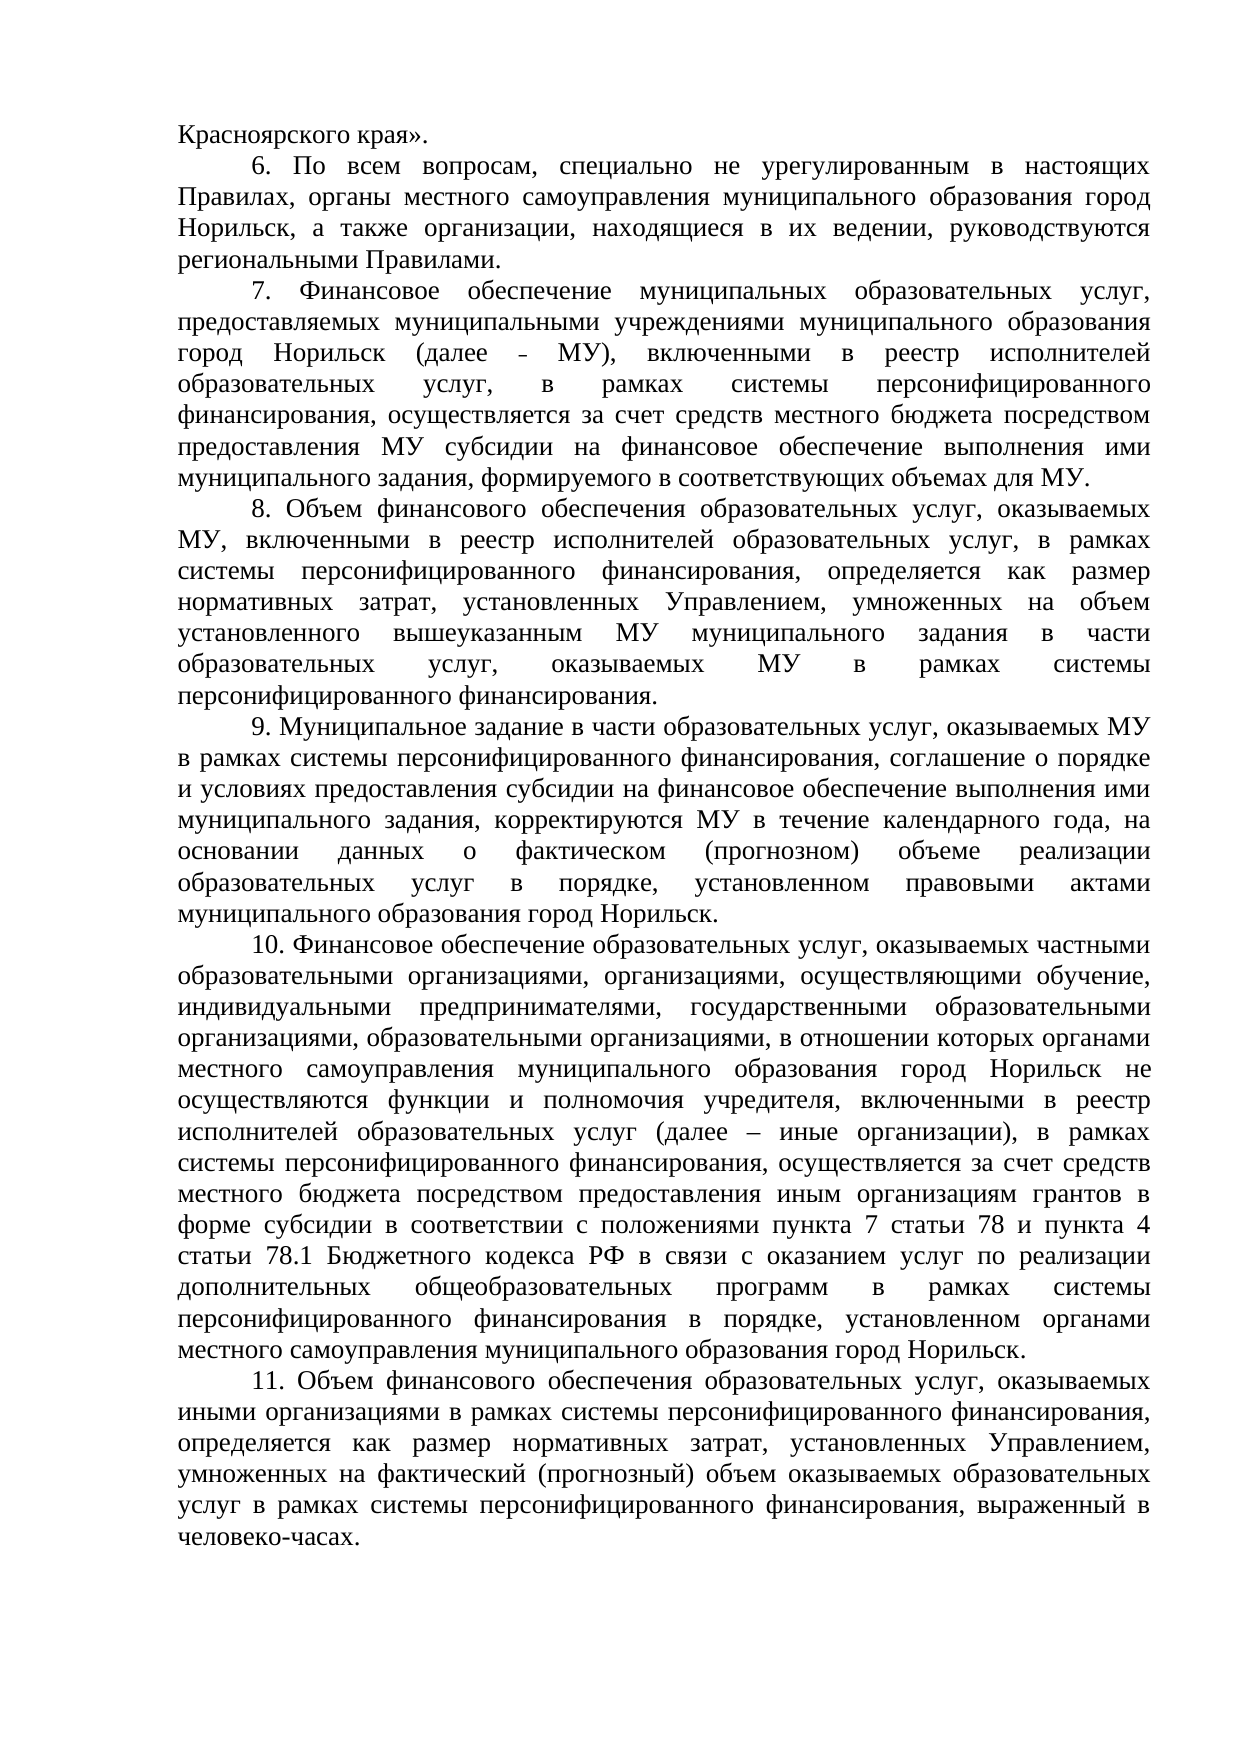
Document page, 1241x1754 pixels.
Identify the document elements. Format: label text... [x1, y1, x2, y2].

text 7. Финансовое обеспечение муниципальных образовательных услуг, предоставляемых муниципальными учреждениями муниципального образования город Норильск (далее ˗ МУ), включенными в реестр исполнителей образовательных услуг, в рамках системы персонифицированного финансирования, осуществляется за счет средств местного бюджета посредством предоставления МУ субсидии на финансовое обеспечение выполнения ими муниципального задания, формируемого в соответствующих объемах для МУ. [177, 274, 1152, 492]
text 11. Объем финансового обеспечения образовательных услуг, оказываемых иными организациями в рамках системы персонифицированного финансирования, определяется как размер нормативных затрат, установленных Управлением, умноженных на фактический (прогнозный) объем оказываемых образовательных услуг в рамках системы персонифицированного финансирования, выраженный в человеко-часах. [177, 1364, 1152, 1551]
text 6. По всем вопросам, специально не урегулированным в настоящих Правилах, органы местного самоуправления муниципального образования город Норильск, а также организации, находящиеся в их ведении, руководствуются региональными Правилами. [177, 149, 1152, 274]
text 10. Финансовое обеспечение образовательных услуг, оказываемых частными образовательными организациями, организациями, осуществляющими обучение, индивидуальными предпринимателями, государственными образовательными организациями, образовательными организациями, в отношении которых органами местного самоуправления муниципального образования город Норильск не осуществляются функции и полномочия учредителя, включенными в реестр исполнителей образовательных услуг (далее – иные организации), в рамках системы персонифицированного финансирования, осуществляется за счет средств местного бюджета посредством предоставления иным организациям грантов в форме субсидии в соответствии с положениями пункта 7 статьи 78 и пункта 4 статьи 78.1 Бюджетного кодекса РФ в связи с оказанием услуг по реализации дополнительных общеобразовательных программ в рамках системы персонифицированного финансирования в порядке, установленном органами местного самоуправления муниципального образования город Норильск. [177, 928, 1152, 1364]
text 8. Объем финансового обеспечения образовательных услуг, оказываемых МУ, включенными в реестр исполнителей образовательных услуг, в рамках системы персонифицированного финансирования, определяется как размер нормативных затрат, установленных Управлением, умноженных на объем установленного вышеуказанным МУ муниципального задания в части образовательных услуг, оказываемых МУ в рамках системы персонифицированного финансирования. [177, 492, 1152, 710]
text 9. Муниципальное задание в части образовательных услуг, оказываемых МУ в рамках системы персонифицированного финансирования, соглашение о порядке и условиях предоставления субсидии на финансовое обеспечение выполнения ими муниципального задания, корректируются МУ в течение календарного года, на основании данных о фактическом (прогнозном) объеме реализации образовательных услуг в порядке, установленном правовыми актами муниципального образования город Норильск. [177, 710, 1152, 928]
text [177, 118, 1152, 149]
